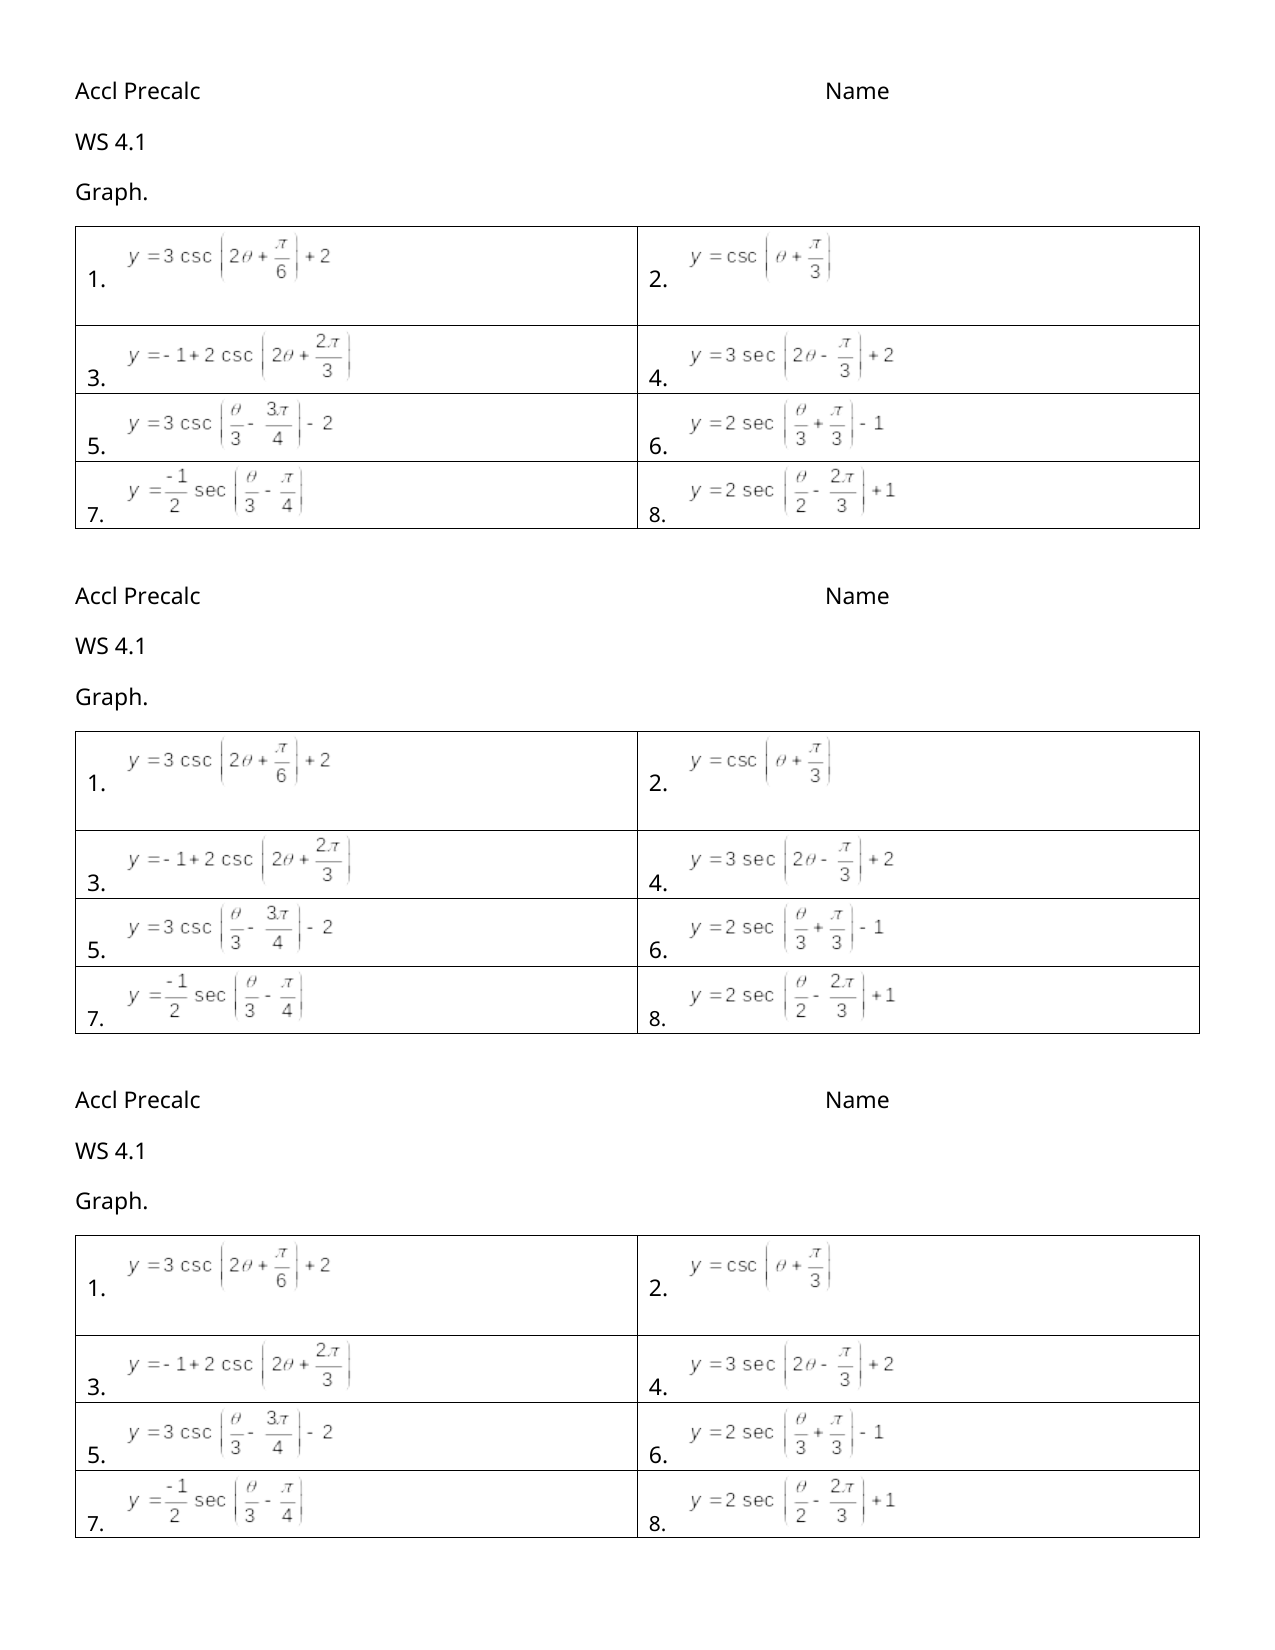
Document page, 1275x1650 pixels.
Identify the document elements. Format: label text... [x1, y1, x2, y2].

text Accl Precalc Name [75, 75, 1200, 106]
table_cell [638, 1336, 1199, 1402]
table_cell [638, 831, 1199, 898]
table_cell [76, 1336, 637, 1402]
table_cell [638, 462, 1199, 528]
text Graph. [75, 176, 1200, 207]
table_cell [76, 394, 637, 461]
table_header [638, 227, 1199, 325]
table_cell [76, 326, 637, 393]
text WS 4.1 [75, 630, 1200, 661]
table_cell [76, 899, 637, 966]
table_cell [638, 1403, 1199, 1470]
table_cell [638, 1471, 1199, 1537]
table_header [76, 732, 637, 830]
table_header [638, 732, 1199, 830]
table_cell [76, 1471, 637, 1537]
table_header [76, 227, 637, 325]
text WS 4.1 [75, 1134, 1200, 1166]
text Graph. [75, 1185, 1200, 1216]
text Graph. [75, 680, 1200, 712]
text WS 4.1 [75, 125, 1200, 157]
table_header [76, 1236, 637, 1334]
table_cell [76, 831, 637, 898]
table_cell [76, 967, 637, 1033]
table_cell [76, 462, 637, 528]
table_cell [638, 899, 1199, 966]
table_cell [638, 967, 1199, 1033]
table_cell [76, 1403, 637, 1470]
text Accl Precalc Name [75, 1084, 1200, 1115]
table_cell [638, 326, 1199, 393]
table_cell [638, 394, 1199, 461]
text Accl Precalc Name [75, 579, 1200, 611]
table_header [638, 1236, 1199, 1334]
